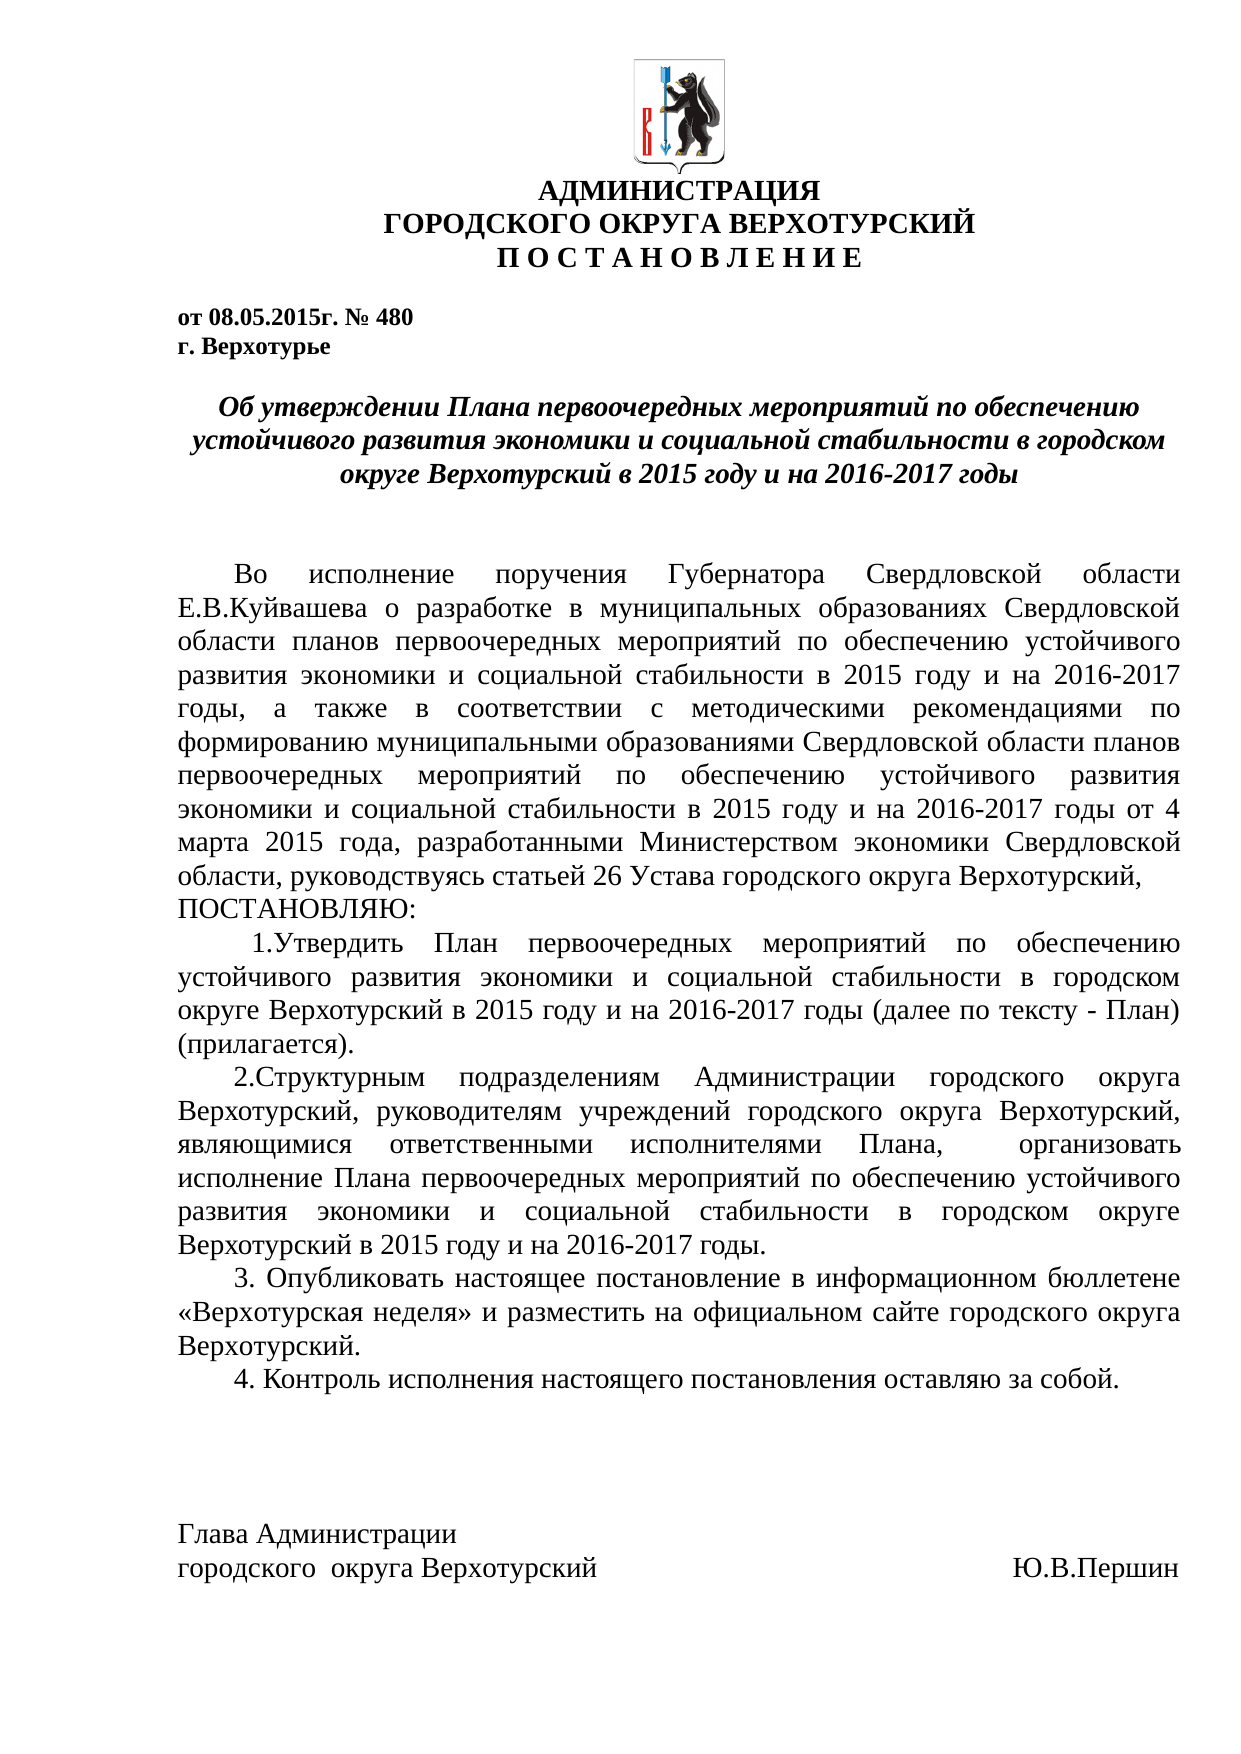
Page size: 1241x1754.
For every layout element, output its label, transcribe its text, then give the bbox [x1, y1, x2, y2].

text Об утверждении Плана первоочередных мероприятий по обеспечению устойчивого развития экономики и социальной стабильности в городском округе Верхотурский в 2015 году и на 2016-2017 годы [177, 389, 1181, 489]
subtitle ГОРОДСКОГО ОКРУГА ВЕРХОТУРСКИЙ [177, 207, 1181, 240]
text Глава Администрации [177, 1516, 1181, 1550]
text городского округа Верхотурский Ю.В.Першин [177, 1550, 1181, 1583]
subtitle АДМИНИСТРАЦИЯ [177, 173, 1181, 207]
text 3. Опубликовать настоящее постановление в информационном бюллетене «Верхотурская неделя» и разместить на официальном сайте городского округа Верхотурский. [177, 1261, 1181, 1361]
text 4. Контроль исполнения настоящего постановления оставляю за собой. [177, 1361, 1181, 1395]
text 2.Структурным подразделениям Администрации городского округа Верхотурский, руководителям учреждений городского округа Верхотурский, являющимися ответственными исполнителями Плана, организовать исполнение Плана первоочередных мероприятий по обеспечению устойчивого развития экономики и социальной стабильности в городском округе Верхотурский в 2015 году и на 2016-2017 годы. [177, 1059, 1181, 1261]
picture [633, 59, 725, 174]
text П О С Т А Н О В Л Е Н И Е [177, 240, 1181, 274]
text г. Верхотурье [177, 331, 1181, 360]
text ПОСТАНОВЛЯЮ: [177, 892, 1181, 925]
text Во исполнение поручения Губернатора Свердловской области Е.В.Куйвашева о разработке в муниципальных образованиях Свердловской области планов первоочередных мероприятий по обеспечению устойчивого развития экономики и социальной стабильности в 2015 году и на 2016-2017 годы, а также в соответствии с методическими рекомендациями по формированию муниципальными образованиями Свердловской области планов первоочередных мероприятий по обеспечению устойчивого развития экономики и социальной стабильности в 2015 году и на 2016-2017 годы от 4 марта 2015 года, разработанными Министерством экономики Свердловской области, руководствуясь статьей 26 Устава городского округа Верхотурский, [177, 556, 1181, 892]
text 1.Утвердить План первоочередных мероприятий по обеспечению устойчивого развития экономики и социальной стабильности в городском округе Верхотурский в 2015 году и на 2016-2017 годы (далее по тексту - План) (прилагается). [177, 925, 1181, 1059]
text от 08.05.2015г. № 480 [177, 302, 1181, 331]
